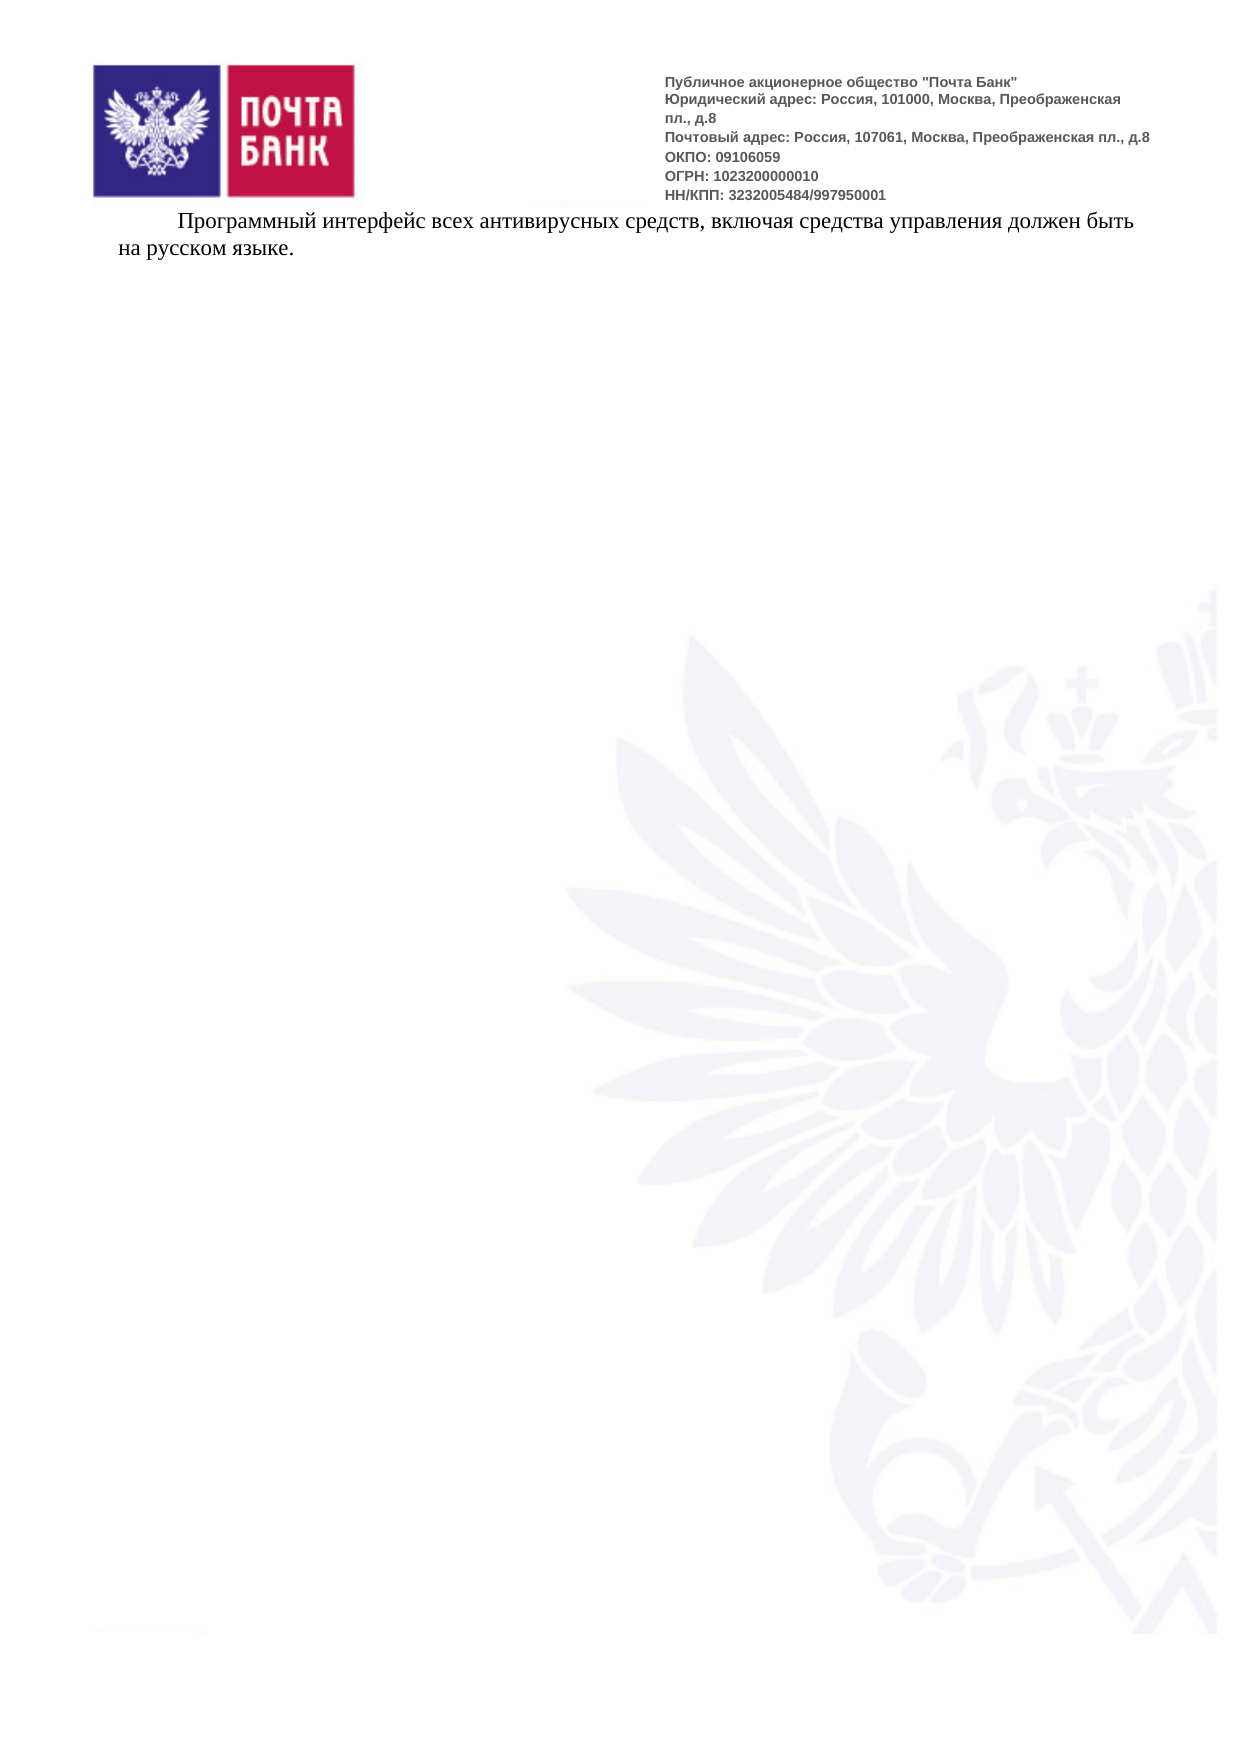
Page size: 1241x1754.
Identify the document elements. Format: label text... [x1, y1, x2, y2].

text Программный интерфейс всех антивирусных средств, включая средства управления должен быть на русском языке. [118, 208, 1152, 260]
picture [50, 22, 1220, 1634]
